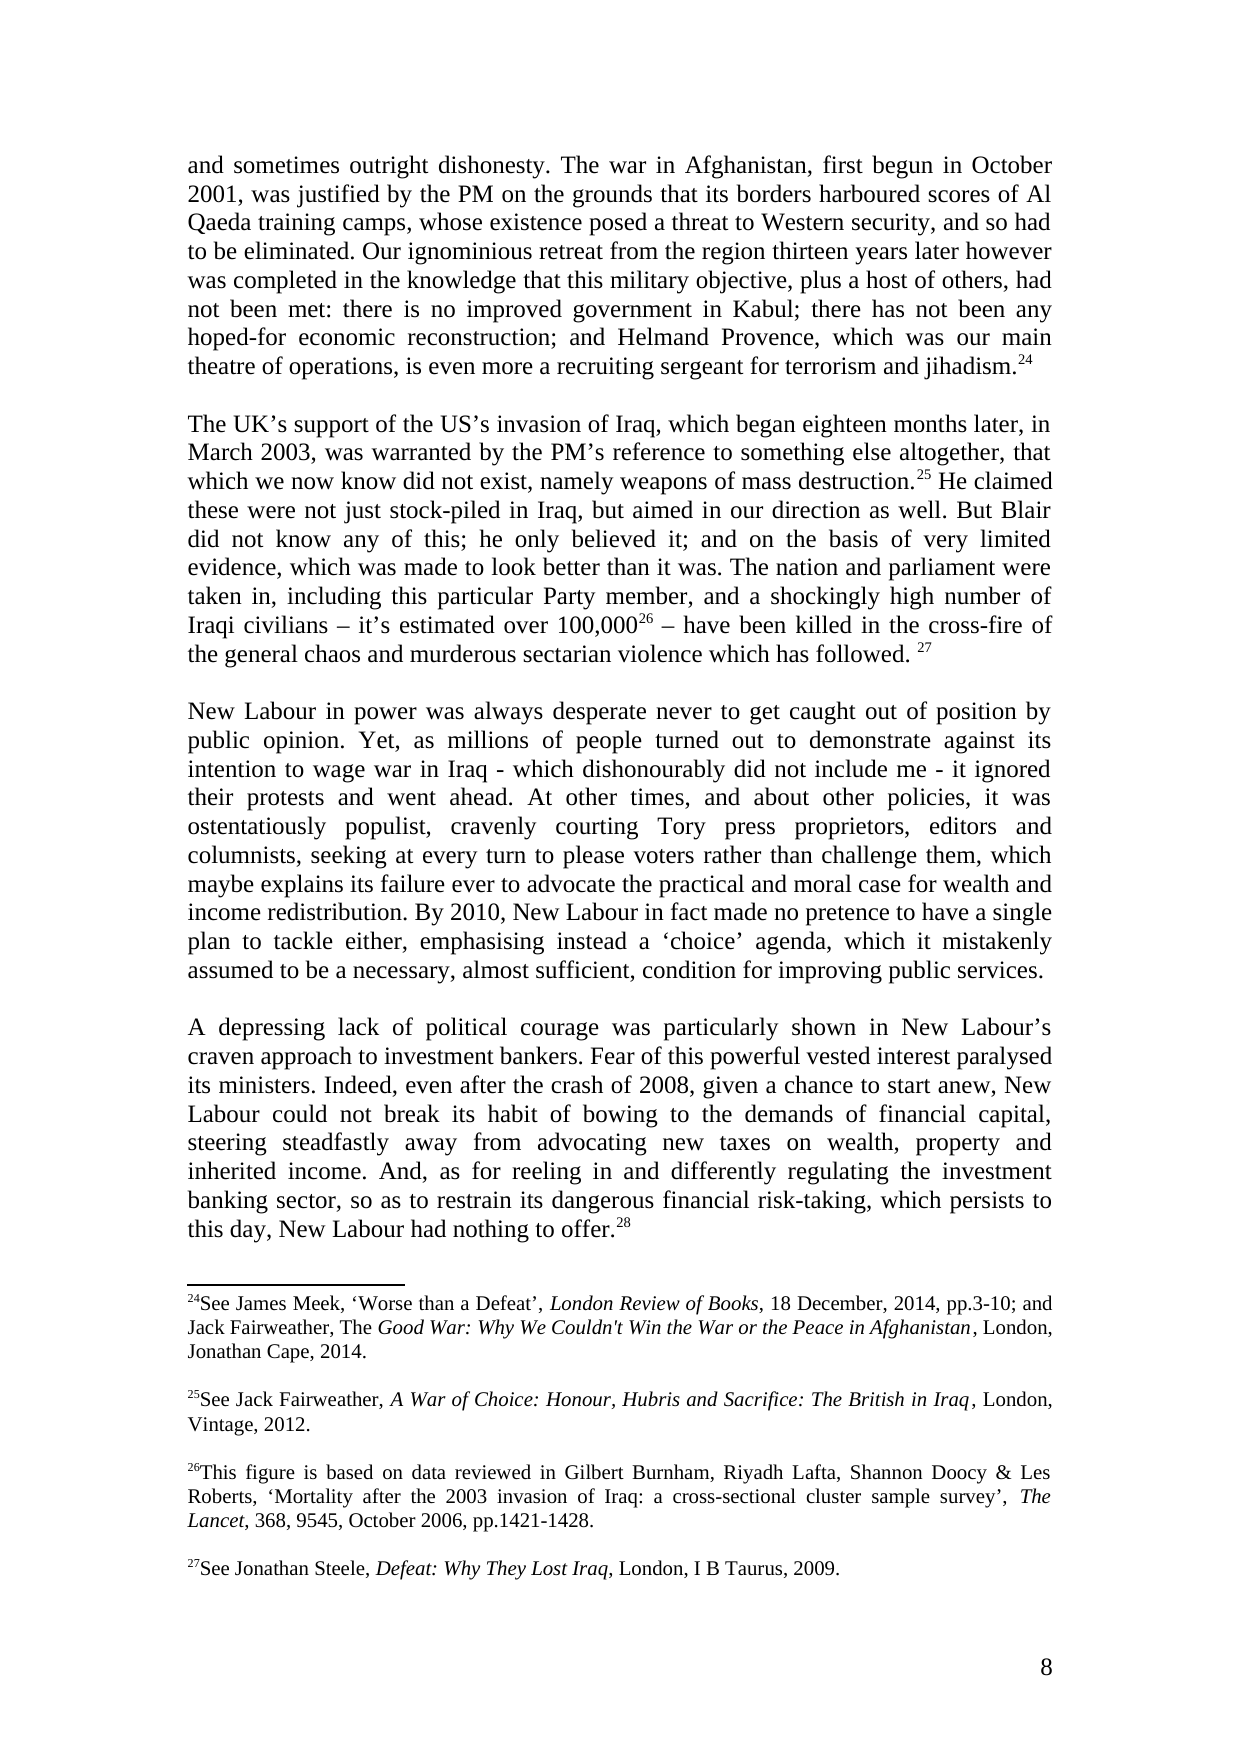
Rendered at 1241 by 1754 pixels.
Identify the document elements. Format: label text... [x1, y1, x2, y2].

text A depressing lack of political courage was particularly shown in New Labour’s craven approach to investment bankers. Fear of this powerful vested interest paralysed its ministers. Indeed, even after the crash of 2008, given a chance to start anew, New Labour could not break its habit of bowing to the demands of financial capital, steering steadfastly away from advocating new taxes on wealth, property and inherited income. And, as for reeling in and differently regulating the investment banking sector, so as to restrain its dangerous financial risk-taking, which persists to this day, New Labour had nothing to offer. [187, 1012, 1053, 1242]
text The UK’s support of the US’s invasion of Iraq, which began eighteen months later, in March 2003, was warranted by the PM’s reference to something else altogether, that which we now know did not exist, namely weapons of mass destruction. He claimed these were not just stock-piled in Iraq, but aimed in our direction as well. But Blair did not know any of this; he only believed it; and on the basis of very limited evidence, which was made to look better than it was. The nation and parliament were taken in, including this particular Party member, and a shockingly high number of Iraqi civilians – it’s estimated over 100,000 – have been killed in the cross-fire of the general chaos and murderous sectarian violence which has followed. [187, 409, 1053, 667]
text New Labour in power was always desperate never to get caught out of position by public opinion. Yet, as millions of people turned out to demonstrate against its intention to wage war in Iraq - which dishonourably did not include me - it ignored their protests and went ahead. At other times, and about other policies, it was ostentatiously populist, cravenly courting Tory press proprietors, editors and columnists, seeking at every turn to please voters rather than challenge them, which maybe explains its failure ever to advocate the practical and moral case for wealth and income redistribution. By 2010, New Labour in fact made no pretence to have a single plan to tackle either, emphasising instead a ‘choice’ agenda, which it mistakenly assumed to be a necessary, almost sufficient, condition for improving public services. [187, 696, 1053, 984]
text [187, 150, 1053, 380]
